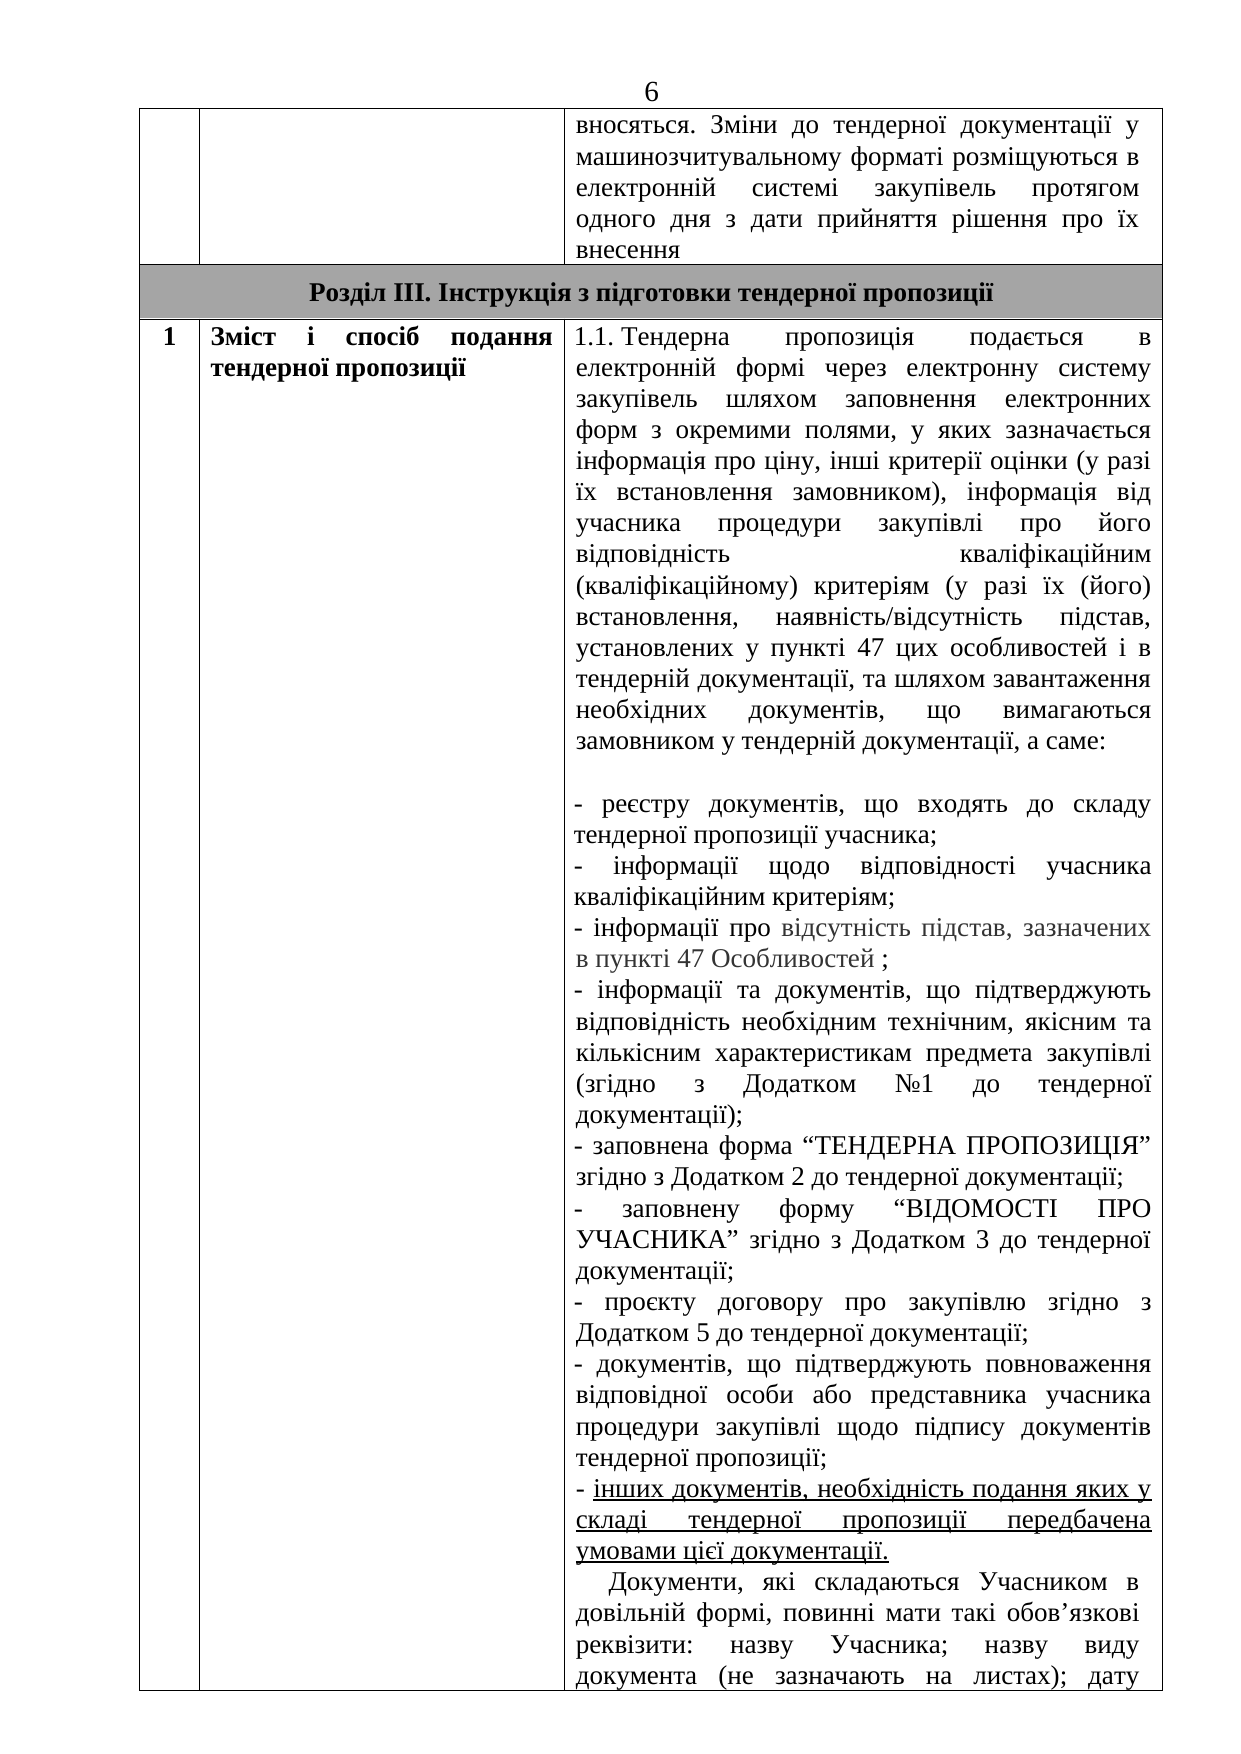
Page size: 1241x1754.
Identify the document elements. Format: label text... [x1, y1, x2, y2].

table_cell 1 [140, 320, 199, 1690]
table_cell 2 [140, 109, 199, 264]
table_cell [565, 109, 1162, 264]
table_cell Розділ ІІІ. Інструкція з підготовки тендерної пропозиції [140, 265, 1162, 318]
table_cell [565, 320, 1162, 1690]
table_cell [200, 109, 564, 264]
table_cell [200, 320, 564, 1690]
